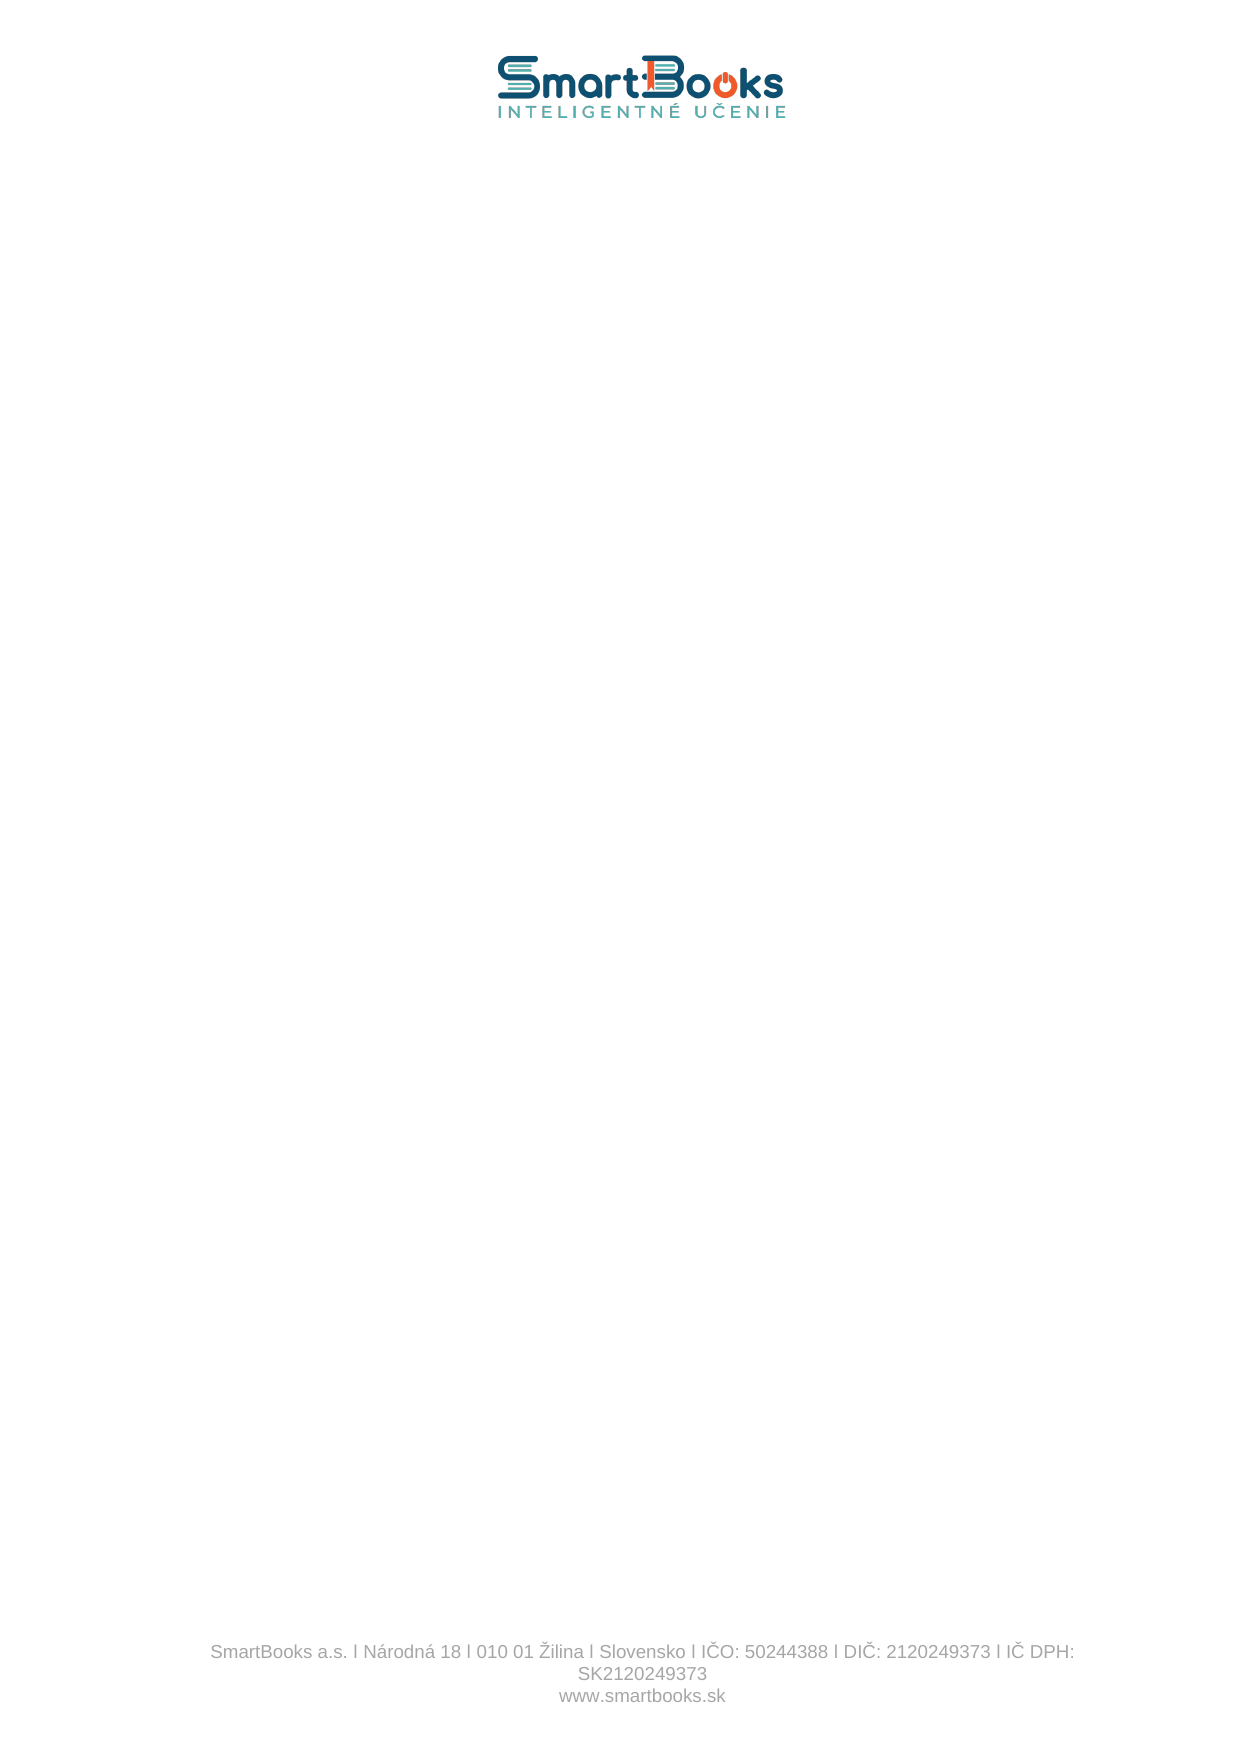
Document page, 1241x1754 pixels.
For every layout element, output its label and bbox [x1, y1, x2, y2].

picture [493, 37, 791, 133]
